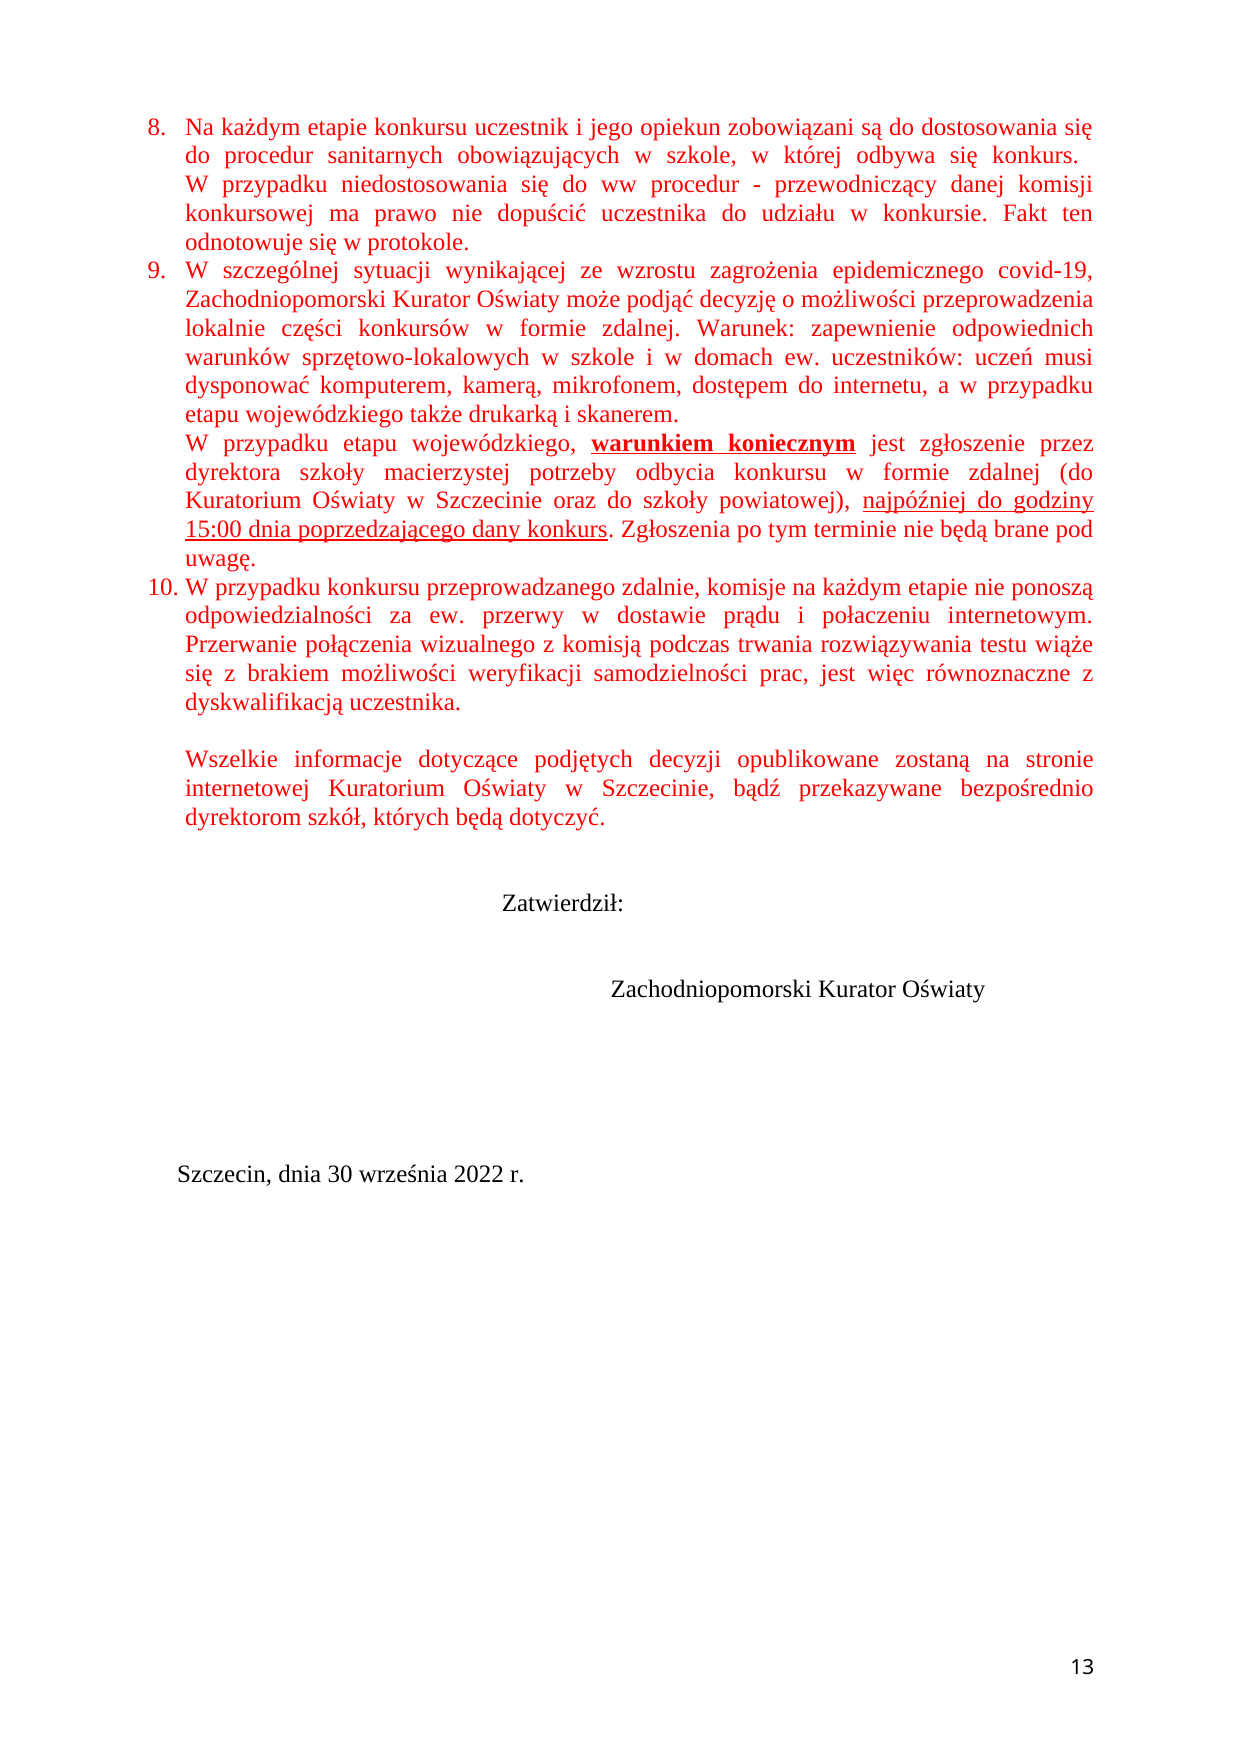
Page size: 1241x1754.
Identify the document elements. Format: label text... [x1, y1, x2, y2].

text Zatwierdził: [502, 888, 1094, 917]
list W przypadku etapu wojewódzkiego, warunkiem koniecznym jest zgłoszenie przez dyrektora szkoły macierzystej potrzeby odbycia konkursu w formie zdalnej (do Kuratorium Oświaty w Szczecinie oraz do szkoły powiatowej), najpóźniej do godziny 15:00 dnia poprzedzającego dany konkurs. Zgłoszenia po tym terminie nie będą brane pod uwagę. [185, 428, 1094, 572]
list W przypadku konkursu przeprowadzanego zdalnie, komisje na każdym etapie nie ponoszą odpowiedzialności za ew. przerwy w dostawie prądu i połaczeniu internetowym. Przerwanie połączenia wizualnego z komisją podczas trwania rozwiązywania testu wiąże się z brakiem możliwości weryfikacji samodzielności prac, jest więc równoznaczne z dyskwalifikacją uczestnika. [147, 572, 1094, 716]
text Szczecin, dnia 30 września 2022 r. [177, 1160, 1094, 1188]
text Zachodniopomorski Kurator Oświaty [502, 974, 1094, 1003]
list W szczególnej sytuacji wynikającej ze wzrostu zagrożenia epidemicznego covid-19, Zachodniopomorski Kurator Oświaty może podjąć decyzję o możliwości przeprowadzenia lokalnie części konkursów w formie zdalnej. Warunek: zapewnienie odpowiednich warunków sprzętowo-lokalowych w szkole i w domach ew. uczestników: uczeń musi dysponować komputerem, kamerą, mikrofonem, dostępem do internetu, a w przypadku etapu wojewódzkiego także drukarką i skanerem. [147, 256, 1094, 428]
list Na każdym etapie konkursu uczestnik i jego opiekun zobowiązani są do dostosowania się do procedur sanitarnych obowiązujących w szkole, w której odbywa się konkurs. W przypadku niedostosowania się do ww procedur - przewodniczący danej komisji konkursowej ma prawo nie dopuścić uczestnika do udziału w konkursie. Fakt ten odnotowuje się w protokole. [147, 112, 1094, 256]
list Wszelkie informacje dotyczące podjętych decyzji opublikowane zostaną na stronie internetowej Kuratorium Oświaty w Szczecinie, bądź przekazywane bezpośrednio dyrektorom szkół, których będą dotyczyć. [185, 744, 1094, 831]
